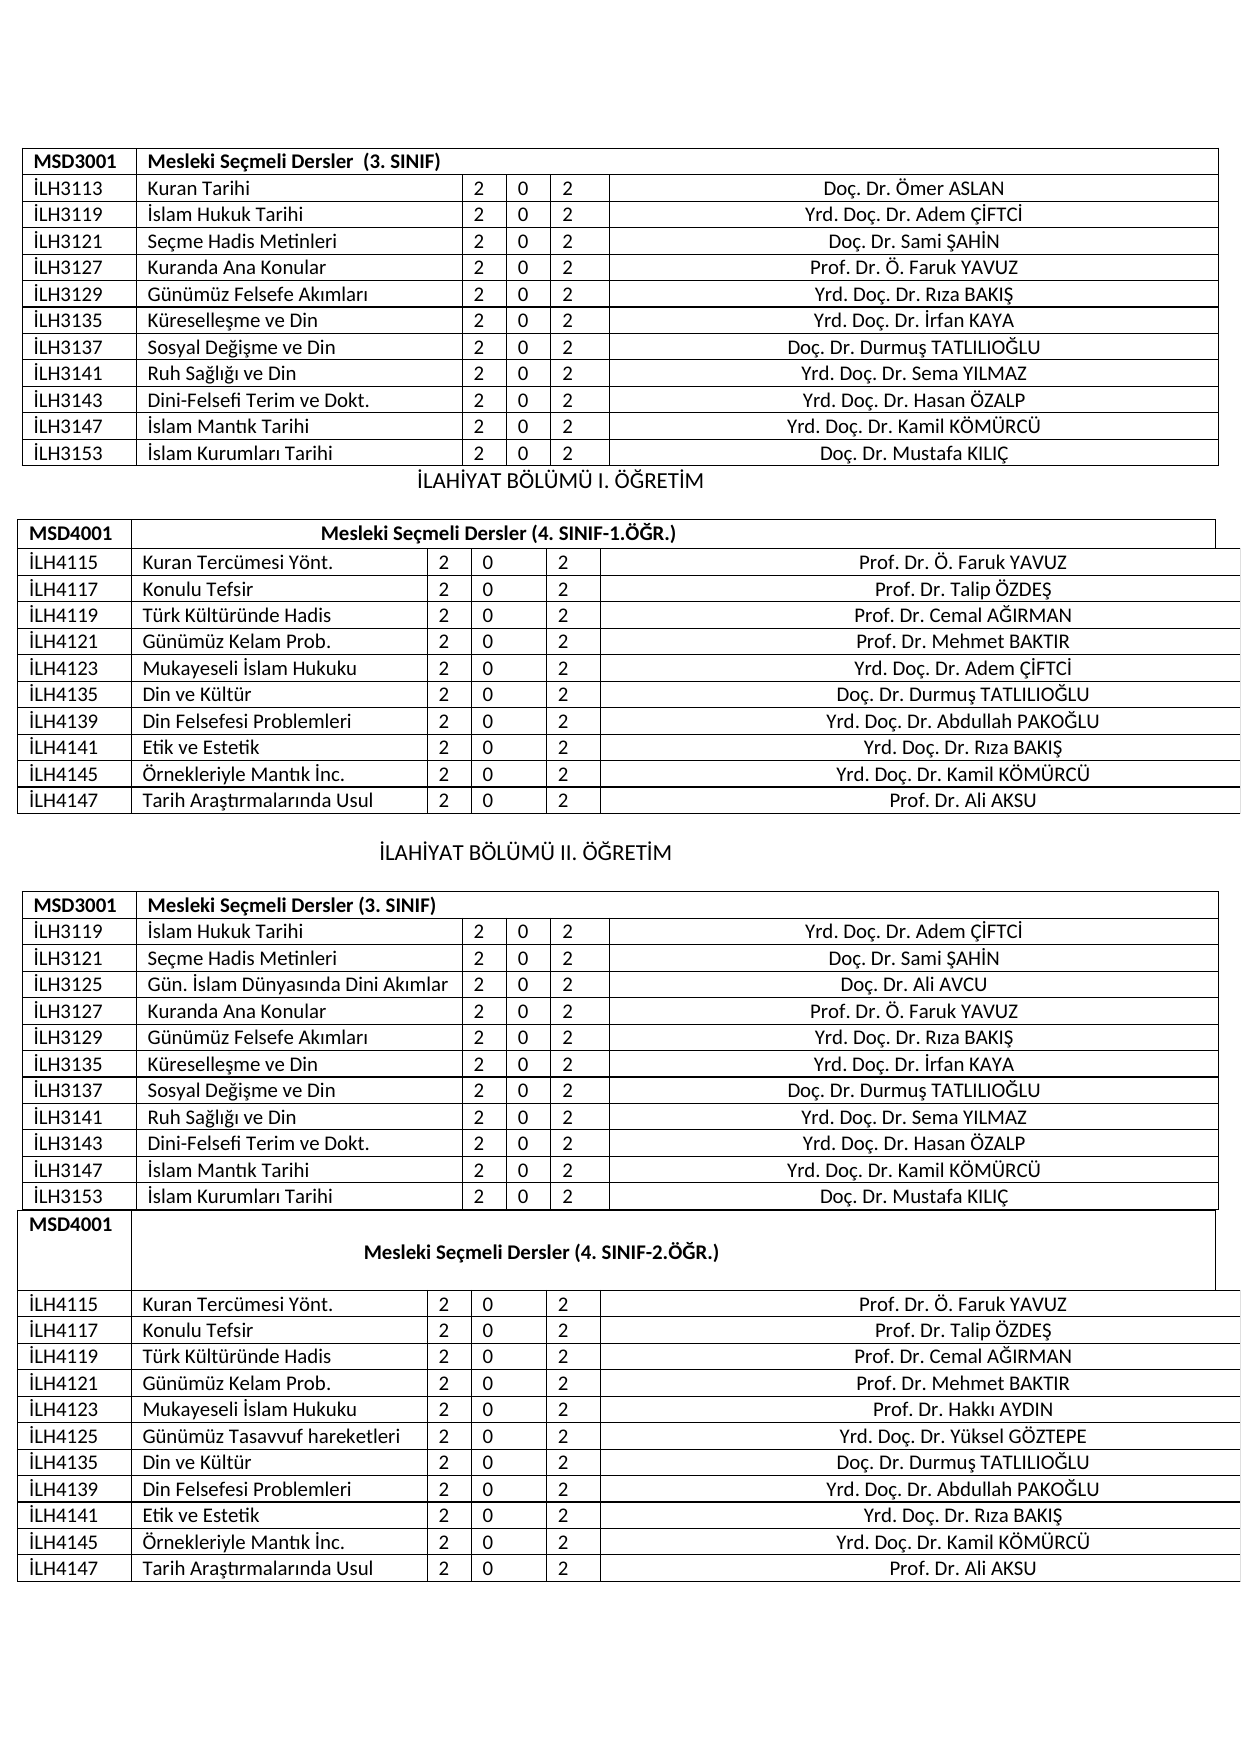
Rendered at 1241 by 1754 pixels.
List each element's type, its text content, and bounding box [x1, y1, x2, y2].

table_cell 0 [507, 440, 550, 465]
table_cell Din Felsefesi Problemleri [132, 708, 427, 733]
table_cell 2 [463, 228, 506, 253]
table_cell İLH4141 [18, 735, 131, 760]
table_cell Prof. Dr. Ö. Faruk YAVUZ [601, 549, 1240, 575]
table_cell Prof. Dr. Ali AKSU [601, 1555, 1240, 1581]
table_cell 2 [551, 440, 609, 465]
table_cell 2 [551, 1130, 609, 1156]
table_cell Sosyal Değişme ve Din [137, 334, 462, 359]
table_cell İLH4141 [18, 1503, 131, 1528]
table_cell Yrd. Doç. Dr. Abdullah PAKOĞLU [601, 708, 1240, 733]
table_cell 2 [547, 655, 600, 681]
table_cell Kuran Tarihi [137, 175, 462, 201]
table_cell 0 [507, 1157, 550, 1182]
table_cell 0 [472, 655, 546, 681]
table_cell 2 [547, 602, 600, 628]
table_cell 0 [472, 1476, 546, 1501]
table_cell Kuran Tercümesi Yönt. [132, 1291, 427, 1316]
table_cell İslam Kurumları Tarihi [137, 1183, 462, 1209]
table_cell 2 [463, 413, 506, 439]
table_cell 0 [507, 228, 550, 253]
table_cell Prof. Dr. Ali AKSU [601, 788, 1240, 813]
table_cell Doç. Dr. Mustafa KILIÇ [610, 440, 1218, 465]
table_cell 2 [428, 1370, 471, 1396]
table_cell İLH4119 [18, 1344, 131, 1369]
table_cell İLH3141 [23, 360, 136, 386]
table_cell 0 [507, 1078, 550, 1103]
table_cell 0 [507, 972, 550, 997]
table_cell 2 [551, 255, 609, 280]
table_cell İLH4125 [18, 1423, 131, 1448]
table_cell İLH4117 [18, 1317, 131, 1343]
table_cell İLH4123 [18, 655, 131, 681]
table_cell 0 [507, 1183, 550, 1209]
table_cell Yrd. Doç. Dr. Rıza BAKIŞ [610, 1025, 1218, 1050]
table_cell 2 [428, 655, 471, 681]
table_cell 2 [551, 1157, 609, 1182]
table_cell İLH3143 [23, 387, 136, 412]
table_cell 0 [507, 1025, 550, 1050]
table_cell İslam Hukuk Tarihi [137, 202, 462, 227]
table_header Mesleki Seçmeli Dersler (3. SINIF) [137, 892, 1218, 918]
table_cell Küreselleşme ve Din [137, 1051, 462, 1076]
table_cell Prof. Dr. Talip ÖZDEŞ [601, 576, 1240, 601]
table_cell Yrd. Doç. Dr. İrfan KAYA [610, 1051, 1218, 1076]
table_cell 2 [547, 708, 600, 733]
table_cell 2 [463, 1183, 506, 1209]
table_cell Doç. Dr. Sami ŞAHİN [610, 228, 1218, 253]
table_cell İLH3135 [23, 1051, 136, 1076]
table_header MSD3001 [23, 149, 136, 174]
table_cell 2 [463, 387, 506, 412]
table_cell Yrd. Doç. Dr. Kamil KÖMÜRCÜ [601, 1529, 1240, 1554]
table_cell 2 [547, 682, 600, 707]
table_cell Küreselleşme ve Din [137, 308, 462, 333]
table_cell 2 [551, 1025, 609, 1050]
table_cell 2 [547, 629, 600, 654]
table_cell Kuran Tercümesi Yönt. [132, 549, 427, 575]
table_cell 2 [428, 1344, 471, 1369]
table_cell İLH3147 [23, 413, 136, 439]
table_cell İLH3153 [23, 440, 136, 465]
table_cell Ruh Sağlığı ve Din [137, 1104, 462, 1129]
table_cell Mukayeseli İslam Hukuku [132, 655, 427, 681]
table_cell İLH4135 [18, 682, 131, 707]
table_cell Kuranda Ana Konular [137, 255, 462, 280]
table_header Mesleki Seçmeli Dersler (4. SINIF-1.ÖĞR.) [132, 520, 1215, 548]
table_cell 2 [551, 1183, 609, 1209]
table_header MSD4001 [18, 1211, 131, 1290]
table_cell 2 [551, 281, 609, 306]
table_cell 2 [551, 334, 609, 359]
table_cell 2 [428, 735, 471, 760]
table_cell 2 [463, 202, 506, 227]
table_cell 2 [551, 202, 609, 227]
table_cell 2 [547, 576, 600, 601]
table_cell İLH3127 [23, 255, 136, 280]
table_cell 0 [472, 629, 546, 654]
table_cell İLH3129 [23, 281, 136, 306]
table_cell İLH4147 [18, 788, 131, 813]
table_cell 2 [428, 549, 471, 575]
table_cell 2 [463, 1078, 506, 1103]
table_cell 2 [463, 281, 506, 306]
table_cell 2 [428, 629, 471, 654]
table_cell Prof. Dr. Hakkı AYDIN [601, 1397, 1240, 1422]
table_cell 2 [547, 1423, 600, 1448]
table_cell Prof. Dr. Mehmet BAKTIR [601, 629, 1240, 654]
table_cell Yrd. Doç. Dr. Adem ÇİFTCİ [610, 919, 1218, 944]
table_cell İLH3125 [23, 972, 136, 997]
table_cell 2 [547, 1555, 600, 1581]
table_cell Yrd. Doç. Dr. Yüksel GÖZTEPE [601, 1423, 1240, 1448]
table_cell 0 [507, 413, 550, 439]
table_cell İslam Mantık Tarihi [137, 1157, 462, 1182]
table_cell 2 [551, 1051, 609, 1076]
table_cell İLH4145 [18, 1529, 131, 1554]
table_cell 0 [472, 788, 546, 813]
table_cell Tarih Araştırmalarında Usul [132, 788, 427, 813]
table_cell İLH3121 [23, 945, 136, 971]
table_cell 0 [472, 1450, 546, 1475]
table_cell Prof. Dr. Ö. Faruk YAVUZ [601, 1291, 1240, 1316]
table_cell İLH4115 [18, 549, 131, 575]
table_cell 2 [463, 1130, 506, 1156]
table_cell 2 [547, 549, 600, 575]
table_cell 2 [463, 919, 506, 944]
table_cell 0 [472, 1370, 546, 1396]
table_cell İLH3143 [23, 1130, 136, 1156]
table_cell 0 [507, 308, 550, 333]
table_cell Yrd. Doç. Dr. Rıza BAKIŞ [610, 281, 1218, 306]
table_cell Konulu Tefsir [132, 1317, 427, 1343]
table_cell 2 [547, 735, 600, 760]
table_cell Doç. Dr. Durmuş TATLILIOĞLU [610, 1078, 1218, 1103]
table_cell 0 [507, 334, 550, 359]
table_cell 0 [472, 1529, 546, 1554]
table_cell 0 [507, 175, 550, 201]
table_cell 2 [463, 1051, 506, 1076]
table_cell 2 [428, 602, 471, 628]
table_cell İLH3119 [23, 202, 136, 227]
table_cell 0 [472, 1555, 546, 1581]
table_cell Etik ve Estetik [132, 1503, 427, 1528]
table_header Mesleki Seçmeli Dersler (3. SINIF) [137, 149, 1218, 174]
table_cell İLH3141 [23, 1104, 136, 1129]
table_cell 2 [428, 1397, 471, 1422]
table_cell 0 [507, 360, 550, 386]
table_cell Yrd. Doç. Dr. Hasan ÖZALP [610, 1130, 1218, 1156]
table_cell Günümüz Kelam Prob. [132, 629, 427, 654]
table_cell 2 [551, 228, 609, 253]
table_cell 0 [507, 1051, 550, 1076]
table_cell İLH4145 [18, 761, 131, 786]
table_cell Din ve Kültür [132, 682, 427, 707]
table_cell 0 [472, 549, 546, 575]
table_cell 0 [507, 945, 550, 971]
table_cell İLH3137 [23, 1078, 136, 1103]
table_cell Prof. Dr. Mehmet BAKTIR [601, 1370, 1240, 1396]
table_cell 2 [428, 1423, 471, 1448]
table_cell Prof. Dr. Cemal AĞIRMAN [601, 602, 1240, 628]
table_cell İLH4139 [18, 708, 131, 733]
table_cell 2 [551, 308, 609, 333]
table_cell Doç. Dr. Sami ŞAHİN [610, 945, 1218, 971]
table_cell İLH3121 [23, 228, 136, 253]
table_cell 2 [547, 1397, 600, 1422]
table_cell 2 [551, 175, 609, 201]
table_cell 2 [551, 360, 609, 386]
table_cell Din Felsefesi Problemleri [132, 1476, 427, 1501]
table_cell 0 [472, 1344, 546, 1369]
table_cell Yrd. Doç. Dr. Sema YILMAZ [610, 360, 1218, 386]
table_cell Yrd. Doç. Dr. Kamil KÖMÜRCÜ [610, 413, 1218, 439]
table_cell 2 [428, 576, 471, 601]
table_cell 0 [472, 708, 546, 733]
table_cell Sosyal Değişme ve Din [137, 1078, 462, 1103]
table_cell 2 [551, 387, 609, 412]
table_cell Günümüz Tasavvuf hareketleri [132, 1423, 427, 1448]
table_cell 2 [428, 788, 471, 813]
table_cell Din ve Kültür [132, 1450, 427, 1475]
table_cell Doç. Dr. Ömer ASLAN [610, 175, 1218, 201]
table_cell 2 [428, 761, 471, 786]
table_cell 0 [472, 1503, 546, 1528]
table_cell 2 [428, 1450, 471, 1475]
table_cell 2 [551, 1078, 609, 1103]
table_cell 2 [547, 761, 600, 786]
table_cell 2 [551, 998, 609, 1023]
table_cell Doç. Dr. Ali AVCU [610, 972, 1218, 997]
table_cell 2 [428, 682, 471, 707]
table_cell 0 [507, 919, 550, 944]
table_cell 2 [551, 972, 609, 997]
table_cell 0 [472, 1397, 546, 1422]
table_cell 0 [507, 387, 550, 412]
table_cell 2 [551, 413, 609, 439]
table_cell 2 [428, 1476, 471, 1501]
table_cell Yrd. Doç. Dr. Abdullah PAKOĞLU [601, 1476, 1240, 1501]
table_cell Konulu Tefsir [132, 576, 427, 601]
table_cell 0 [507, 202, 550, 227]
table_cell İLH3135 [23, 308, 136, 333]
table_cell 0 [472, 1317, 546, 1343]
table_cell İLH3137 [23, 334, 136, 359]
table_cell 0 [472, 735, 546, 760]
table_cell 0 [507, 1104, 550, 1129]
table_cell 2 [428, 1555, 471, 1581]
table_cell Örnekleriyle Mantık İnc. [132, 761, 427, 786]
table_cell 0 [507, 281, 550, 306]
table_cell 2 [463, 334, 506, 359]
table_cell Yrd. Doç. Dr. İrfan KAYA [610, 308, 1218, 333]
table_cell 0 [472, 682, 546, 707]
table_cell İLH4115 [18, 1291, 131, 1316]
table_cell İLH4119 [18, 602, 131, 628]
table_cell İslam Hukuk Tarihi [137, 919, 462, 944]
table_cell 2 [428, 1503, 471, 1528]
table_cell İLH3127 [23, 998, 136, 1023]
table_cell 2 [463, 972, 506, 997]
table_cell 0 [472, 602, 546, 628]
table_cell Kuranda Ana Konular [137, 998, 462, 1023]
table_cell Doç. Dr. Durmuş TATLILIOĞLU [601, 682, 1240, 707]
text İLAHİYAT BÖLÜMÜ I. ÖĞRETİM [148, 466, 1093, 494]
table_cell 2 [463, 1025, 506, 1050]
table_cell 2 [551, 1104, 609, 1129]
table_cell 2 [428, 1529, 471, 1554]
table_cell İLH3153 [23, 1183, 136, 1209]
table_cell 2 [547, 1450, 600, 1475]
table_cell 0 [472, 761, 546, 786]
table_cell 2 [547, 1317, 600, 1343]
table_cell 2 [463, 1104, 506, 1129]
table_cell Yrd. Doç. Dr. Rıza BAKIŞ [601, 735, 1240, 760]
table_cell Seçme Hadis Metinleri [137, 945, 462, 971]
table_cell Yrd. Doç. Dr. Kamil KÖMÜRCÜ [610, 1157, 1218, 1182]
table_cell 2 [463, 440, 506, 465]
table_cell 0 [507, 255, 550, 280]
table_cell Prof. Dr. Ö. Faruk YAVUZ [610, 998, 1218, 1023]
text İLAHİYAT BÖLÜMÜ II. ÖĞRETİM [148, 838, 1093, 866]
table_cell 2 [551, 919, 609, 944]
table_cell Yrd. Doç. Dr. Kamil KÖMÜRCÜ [601, 761, 1240, 786]
table_cell İLH3119 [23, 919, 136, 944]
table_cell Yrd. Doç. Dr. Adem ÇİFTCİ [601, 655, 1240, 681]
table_cell 2 [463, 945, 506, 971]
table_cell Yrd. Doç. Dr. Adem ÇİFTCİ [610, 202, 1218, 227]
table_cell Mukayeseli İslam Hukuku [132, 1397, 427, 1422]
table_cell 2 [463, 1157, 506, 1182]
table_cell Gün. İslam Dünyasında Dini Akımlar [137, 972, 462, 997]
table_cell İLH4147 [18, 1555, 131, 1581]
table_cell 2 [547, 1476, 600, 1501]
table_header Mesleki Seçmeli Dersler (4. SINIF-2.ÖĞR.) [132, 1211, 1215, 1290]
table_cell 2 [547, 788, 600, 813]
table_cell Günümüz Kelam Prob. [132, 1370, 427, 1396]
table_cell İLH3129 [23, 1025, 136, 1050]
table_cell 2 [428, 708, 471, 733]
table_cell 2 [547, 1529, 600, 1554]
table_header MSD4001 [18, 520, 131, 548]
table_cell İLH3113 [23, 175, 136, 201]
table_cell Türk Kültüründe Hadis [132, 1344, 427, 1369]
table_cell Prof. Dr. Ö. Faruk YAVUZ [610, 255, 1218, 280]
table_cell İLH4117 [18, 576, 131, 601]
table_cell 0 [507, 998, 550, 1023]
table_cell Günümüz Felsefe Akımları [137, 281, 462, 306]
table_cell Tarih Araştırmalarında Usul [132, 1555, 427, 1581]
table_cell Prof. Dr. Talip ÖZDEŞ [601, 1317, 1240, 1343]
table_cell 2 [463, 360, 506, 386]
table_cell 2 [463, 255, 506, 280]
table_cell Dini-Felsefi Terim ve Dokt. [137, 387, 462, 412]
table_cell Dini-Felsefi Terim ve Dokt. [137, 1130, 462, 1156]
table_cell Doç. Dr. Durmuş TATLILIOĞLU [610, 334, 1218, 359]
table_cell 2 [463, 998, 506, 1023]
table_cell 2 [547, 1291, 600, 1316]
table_cell Etik ve Estetik [132, 735, 427, 760]
table_cell 2 [428, 1317, 471, 1343]
table_cell 2 [551, 945, 609, 971]
table_cell Seçme Hadis Metinleri [137, 228, 462, 253]
table_cell İLH4139 [18, 1476, 131, 1501]
table_cell Yrd. Doç. Dr. Rıza BAKIŞ [601, 1503, 1240, 1528]
table_cell İLH4135 [18, 1450, 131, 1475]
table_cell Ruh Sağlığı ve Din [137, 360, 462, 386]
table_cell 0 [472, 1291, 546, 1316]
table_cell Doç. Dr. Durmuş TATLILIOĞLU [601, 1450, 1240, 1475]
table_cell İslam Mantık Tarihi [137, 413, 462, 439]
table_cell 2 [547, 1503, 600, 1528]
table_cell 2 [463, 308, 506, 333]
table_cell İLH4123 [18, 1397, 131, 1422]
table_cell İLH4121 [18, 629, 131, 654]
table_cell Günümüz Felsefe Akımları [137, 1025, 462, 1050]
table_cell Yrd. Doç. Dr. Sema YILMAZ [610, 1104, 1218, 1129]
table_cell Örnekleriyle Mantık İnc. [132, 1529, 427, 1554]
table_cell İLH3147 [23, 1157, 136, 1182]
table_cell 2 [463, 175, 506, 201]
table_header MSD3001 [23, 892, 136, 918]
table_cell Yrd. Doç. Dr. Hasan ÖZALP [610, 387, 1218, 412]
table_cell 2 [547, 1344, 600, 1369]
table_cell İLH4121 [18, 1370, 131, 1396]
table_cell 2 [428, 1291, 471, 1316]
table_cell 0 [472, 1423, 546, 1448]
table_cell 0 [472, 576, 546, 601]
table_cell İslam Kurumları Tarihi [137, 440, 462, 465]
table_cell 0 [507, 1130, 550, 1156]
table_cell 2 [547, 1370, 600, 1396]
table_cell Türk Kültüründe Hadis [132, 602, 427, 628]
table_cell Prof. Dr. Cemal AĞIRMAN [601, 1344, 1240, 1369]
table_cell Doç. Dr. Mustafa KILIÇ [610, 1183, 1218, 1209]
